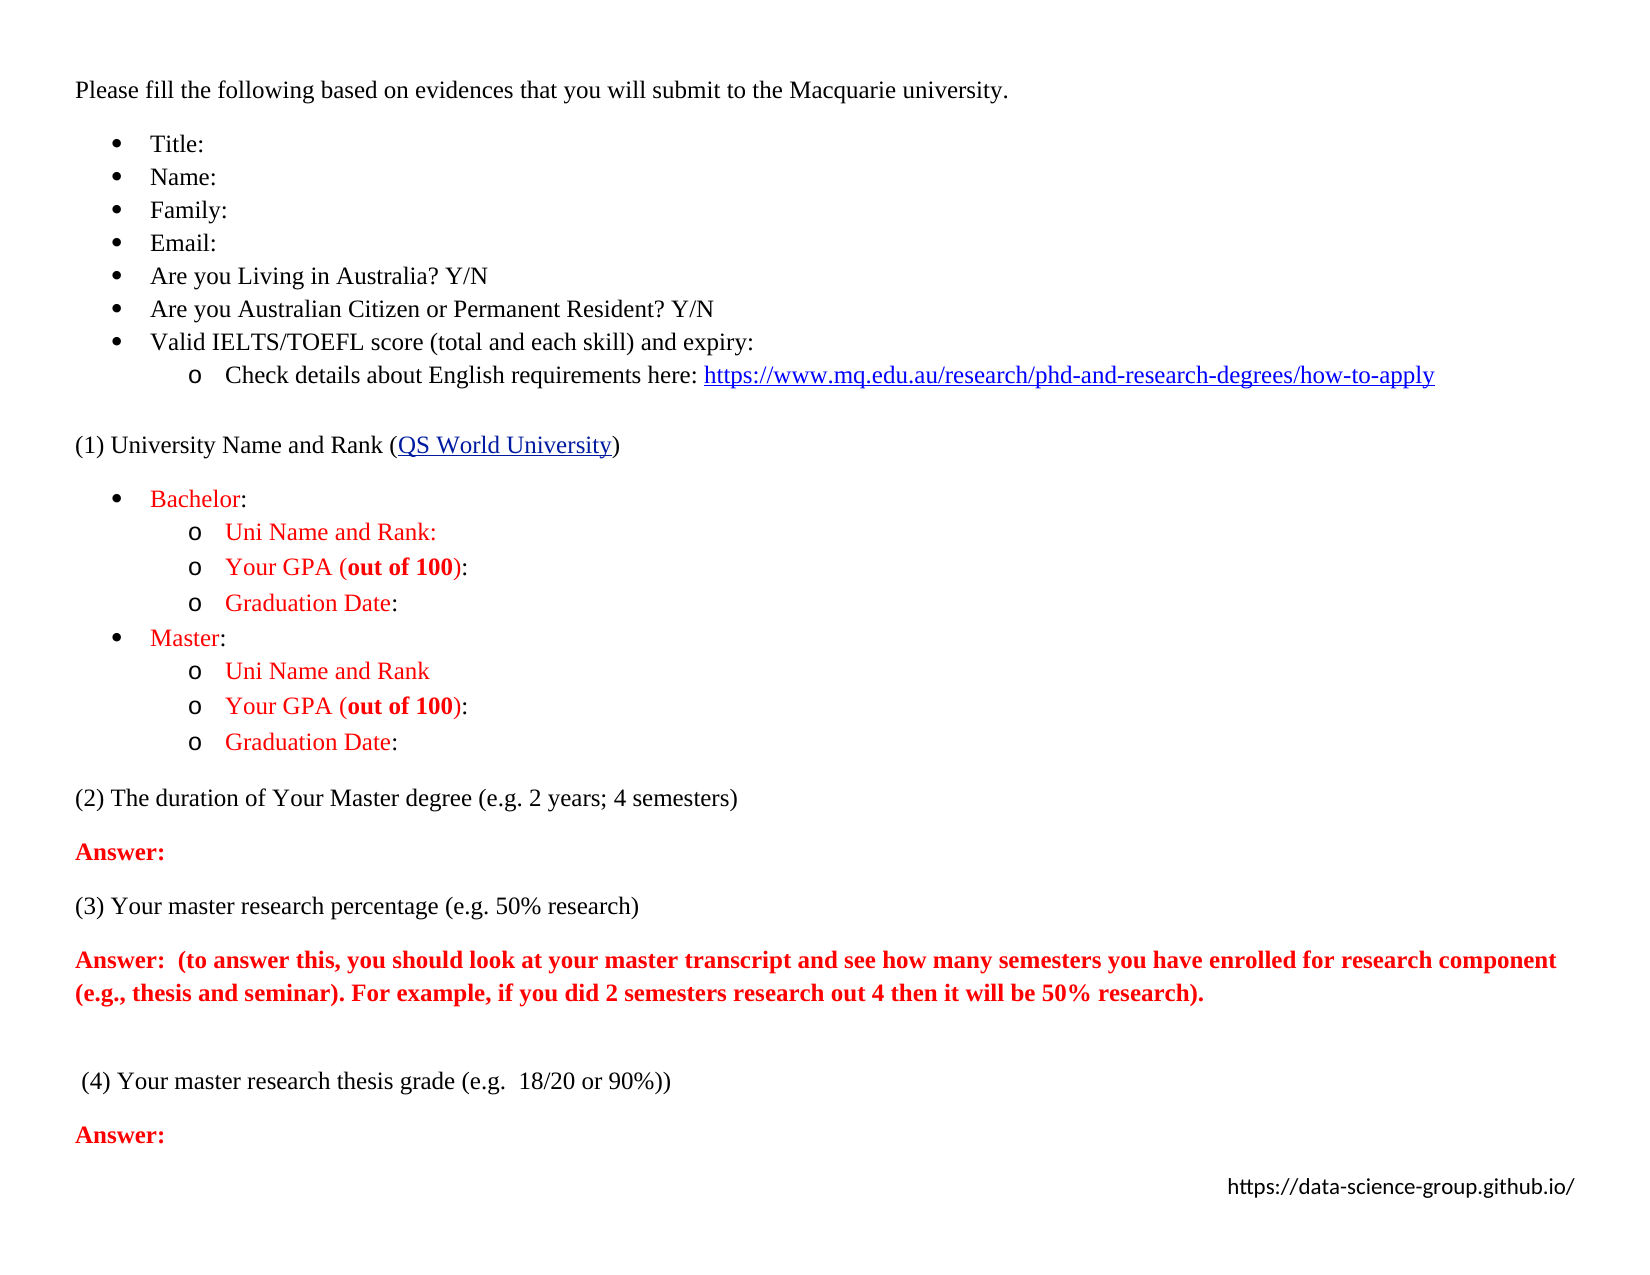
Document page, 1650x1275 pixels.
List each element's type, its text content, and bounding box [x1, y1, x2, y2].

list Master: [112, 623, 1575, 652]
text (4) Your master research thesis grade (e.g. 18/20 or 90%)) [75, 1066, 1575, 1095]
list Uni Name and Rank: [187, 517, 1575, 548]
list Graduation Date: [187, 588, 1575, 618]
text Please fill the following based on evidences that you will submit to the Macquarie university. [75, 75, 1575, 104]
text (1) University Name and Rank (QS World University) [75, 430, 1575, 459]
list Graduation Date: [187, 727, 1575, 758]
list Email: [112, 228, 1575, 257]
list Name: [112, 162, 1575, 191]
text Answer: [75, 837, 1575, 866]
list Valid IELTS/TOEFL score (total and each skill) and expiry: [112, 327, 1575, 356]
list Your GPA (out of 100): [187, 692, 1575, 722]
text Answer: [75, 1120, 1575, 1149]
list Title: [112, 129, 1575, 158]
list Family: [112, 195, 1575, 224]
text Answer: (to answer this, you should look at your master transcript and see how many semesters you have enrolled for research component (e.g., thesis and seminar). For example, if you did 2 semesters research out 4 then it will be 50% research). [75, 945, 1575, 1007]
list Bachelor: [112, 484, 1575, 513]
list Are you Living in Australia? Y/N [112, 261, 1575, 290]
list Are you Australian Citizen or Permanent Resident? Y/N [112, 294, 1575, 323]
list Your GPA (out of 100): [187, 552, 1575, 583]
text (2) The duration of Your Master degree (e.g. 2 years; 4 semesters) [75, 783, 1575, 812]
list Check details about English requirements here: https://www.mq.edu.au/research/phd-and-research-degrees/how-to-apply [187, 360, 1575, 391]
list Uni Name and Rank [187, 656, 1575, 687]
text (3) Your master research percentage (e.g. 50% research) [75, 891, 1575, 920]
